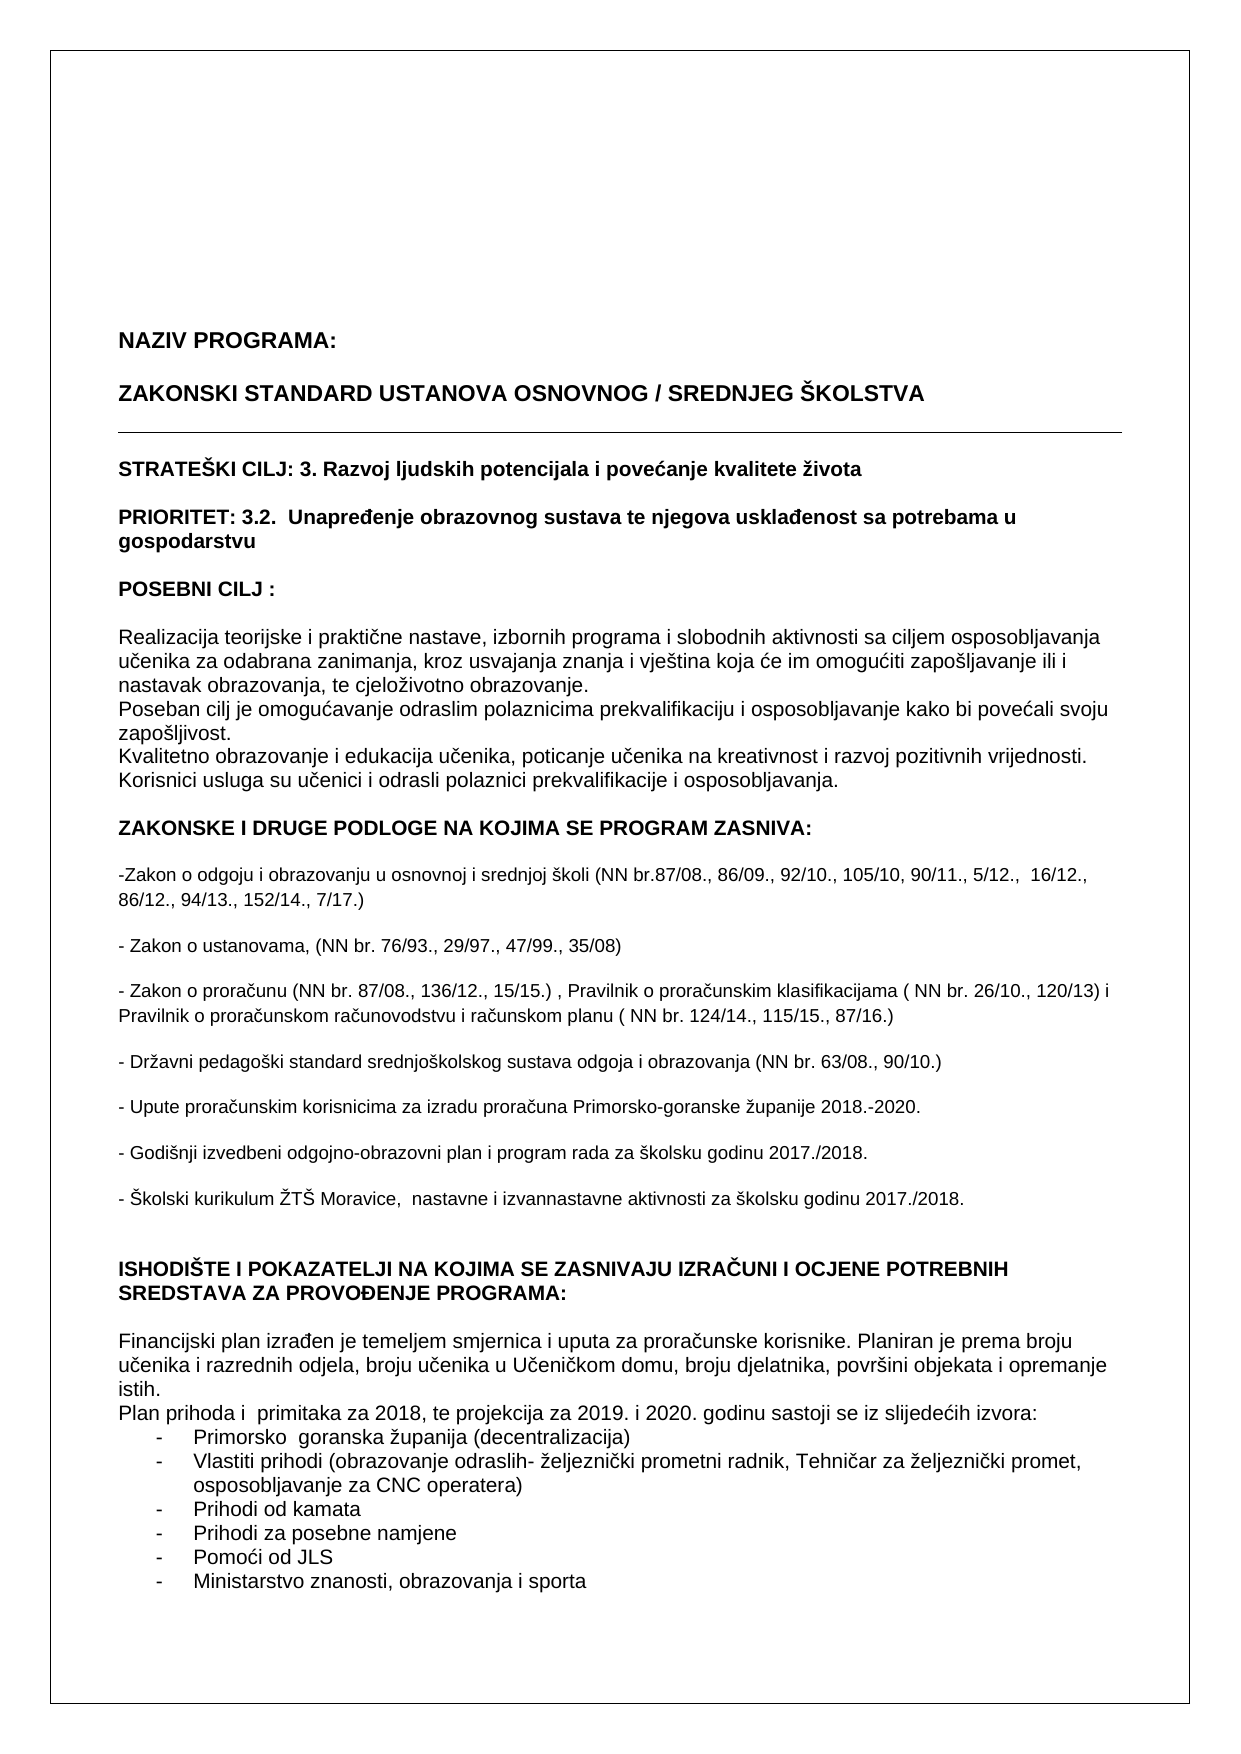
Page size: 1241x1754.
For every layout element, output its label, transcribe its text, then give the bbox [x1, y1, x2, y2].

text Financijski plan izrađen je temeljem smjernica i uputa za proračunske korisnike. Planiran je prema broju učenika i razrednih odjela, broju učenika u Učeničkom domu, broju djelatnika, površini objekata i opremanje istih. [118, 1329, 1122, 1401]
text ZAKONSKI STANDARD USTANOVA OSNOVNOG / SREDNJEG ŠKOLSTVA [118, 379, 1122, 406]
text Poseban cilj je omogućavanje odraslim polaznicima prekvalifikaciju i osposobljavanje kako bi povećali svoju zapošljivost. [118, 696, 1122, 744]
list Vlastiti prihodi (obrazovanje odraslih- željeznički prometni radnik, Tehničar za željeznički promet, osposobljavanje za CNC operatera) [156, 1449, 1122, 1497]
text - Školski kurikulum ŽTŠ Moravice, nastavne i izvannastavne aktivnosti za školsku godinu 2017./2018. [118, 1187, 1122, 1209]
text -Zakon o odgoju i obrazovanju u osnovnoj i srednjoj školi (NN br.87/08., 86/09., 92/10., 105/10, 90/11., 5/12., 16/12., 86/12., 94/13., 152/14., 7/17.) [118, 864, 1122, 911]
list Prihodi od kamata [156, 1497, 1122, 1521]
text ISHODIŠTE I POKAZATELJI NA KOJIMA SE ZASNIVAJU IZRAČUNI I OCJENE POTREBNIH SREDSTAVA ZA PROVOĐENJE PROGRAMA: [118, 1257, 1122, 1305]
text - Državni pedagoški standard srednjoškolskog sustava odgoja i obrazovanja (NN br. 63/08., 90/10.) [118, 1051, 1122, 1072]
text - Zakon o proračunu (NN br. 87/08., 136/12., 15/15.) , Pravilnik o proračunskim klasifikacijama ( NN br. 26/10., 120/13) i Pravilnik o proračunskom računovodstvu i računskom planu ( NN br. 124/14., 115/15., 87/16.) [118, 980, 1122, 1027]
text STRATEŠKI CILJ: 3. Razvoj ljudskih potencijala i povećanje kvalitete života [118, 457, 1122, 481]
text - Upute proračunskim korisnicima za izradu proračuna Primorsko-goranske županije 2018.-2020. [118, 1096, 1122, 1118]
text Plan prihoda i primitaka za 2018, te projekcija za 2019. i 2020. godinu sastoji se iz slijedećih izvora: [118, 1401, 1122, 1425]
text Korisnici usluga su učenici i odrasli polaznici prekvalifikacije i osposobljavanja. [118, 768, 1122, 792]
text Kvalitetno obrazovanje i edukacija učenika, poticanje učenika na kreativnost i razvoj pozitivnih vrijednosti. [118, 744, 1122, 768]
text - Godišnji izvedbeni odgojno-obrazovni plan i program rada za školsku godinu 2017./2018. [118, 1142, 1122, 1163]
list Pomoći od JLS [156, 1544, 1122, 1568]
text POSEBNI CILJ : [118, 577, 1122, 601]
text Realizacija teorijske i praktične nastave, izbornih programa i slobodnih aktivnosti sa ciljem osposobljavanja učenika za odabrana zanimanja, kroz usvajanja znanja i vještina koja će im omogućiti zapošljavanje ili i nastavak obrazovanja, te cjeloživotno obrazovanje. [118, 624, 1122, 696]
list Primorsko goranska županija (decentralizacija) [156, 1425, 1122, 1449]
text ZAKONSKE I DRUGE PODLOGE NA KOJIMA SE PROGRAM ZASNIVA: [118, 816, 1122, 840]
list Ministarstvo znanosti, obrazovanja i sporta [156, 1568, 1122, 1592]
list Prihodi za posebne namjene [156, 1521, 1122, 1544]
text - Zakon o ustanovama, (NN br. 76/93., 29/97., 47/99., 35/08) [118, 934, 1122, 956]
text PRIORITET: 3.2. Unapređenje obrazovnog sustava te njegova usklađenost sa potrebama u gospodarstvu [118, 505, 1122, 553]
text NAZIV PROGRAMA: [118, 327, 1122, 353]
